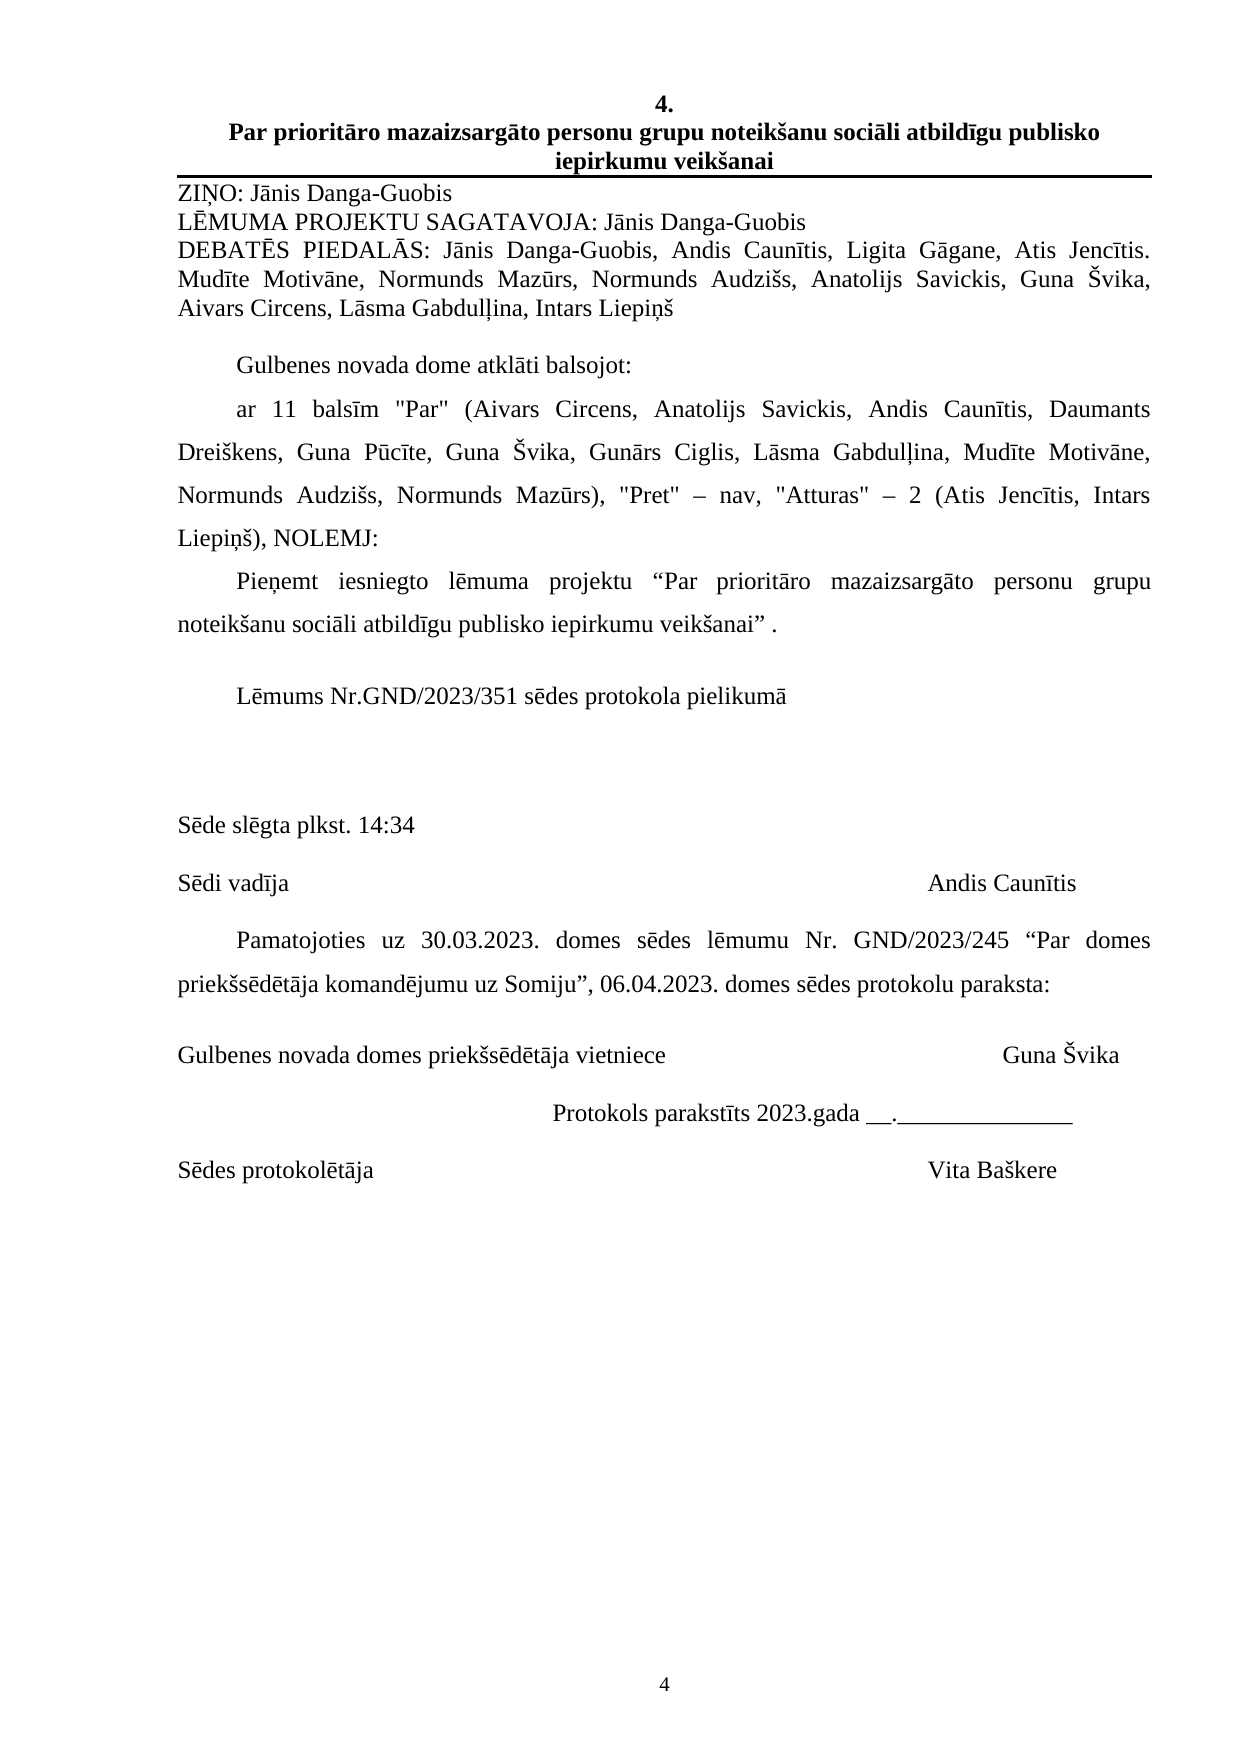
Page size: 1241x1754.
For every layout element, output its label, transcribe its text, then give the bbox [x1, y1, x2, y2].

text Pieņemt iesniegto lēmuma projektu “Par prioritāro mazaizsargāto personu grupu noteikšanu sociāli atbildīgu publisko iepirkumu veikšanai” . [177, 566, 1152, 638]
text Lēmums Nr.GND/2023/351 sēdes protokola pielikumā [177, 681, 1152, 710]
text Gulbenes novada domes priekšsēdētāja vietniece Guna Švika [177, 1041, 1152, 1069]
text Sēdes protokolētāja Vita Baškere [177, 1156, 1152, 1213]
text DEBATĒS PIEDALĀS: Jānis Danga-Guobis, Andis Caunītis, Ligita Gāgane, Atis Jencītis. Mudīte Motivāne, Normunds Mazūrs, Normunds Audzišs, Anatolijs Savickis, Guna Švika, Aivars Circens, Lāsma Gabdulļina, Intars Liepiņš [177, 236, 1152, 322]
text LĒMUMA PROJEKTU SAGATAVOJA: Jānis Danga-Guobis [177, 207, 1152, 236]
text Protokols parakstīts 2023.gada __.______________ [477, 1098, 1152, 1127]
text Par prioritāro mazaizsargāto personu grupu noteikšanu sociāli atbildīgu publisko iepirkumu veikšanai [177, 117, 1152, 175]
text Sēdi vadīja Andis Caunītis [177, 868, 1152, 897]
text ar 11 balsīm "Par" (Aivars Circens, Anatolijs Savickis, Andis Caunītis, Daumants Dreiškens, Guna Pūcīte, Guna Švika, Gunārs Ciglis, Lāsma Gabdulļina, Mudīte Motivāne, Normunds Audzišs, Normunds Mazūrs), "Pret" – nav, "Atturas" – 2 (Atis Jencītis, Intars Liepiņš), NOLEMJ: [177, 394, 1152, 552]
text Sēde slēgta plkst. 14:34 [177, 811, 1152, 839]
text Pamatojoties uz 30.03.2023. domes sēdes lēmumu Nr. GND/2023/245 “Par domes priekšsēdētāja komandējumu uz Somiju”, 06.04.2023. domes sēdes protokolu paraksta: [177, 926, 1152, 997]
text ZIŅO: Jānis Danga-Guobis [177, 178, 1152, 207]
text 4. [177, 89, 1152, 117]
text Gulbenes novada dome atklāti balsojot: [177, 351, 1152, 379]
